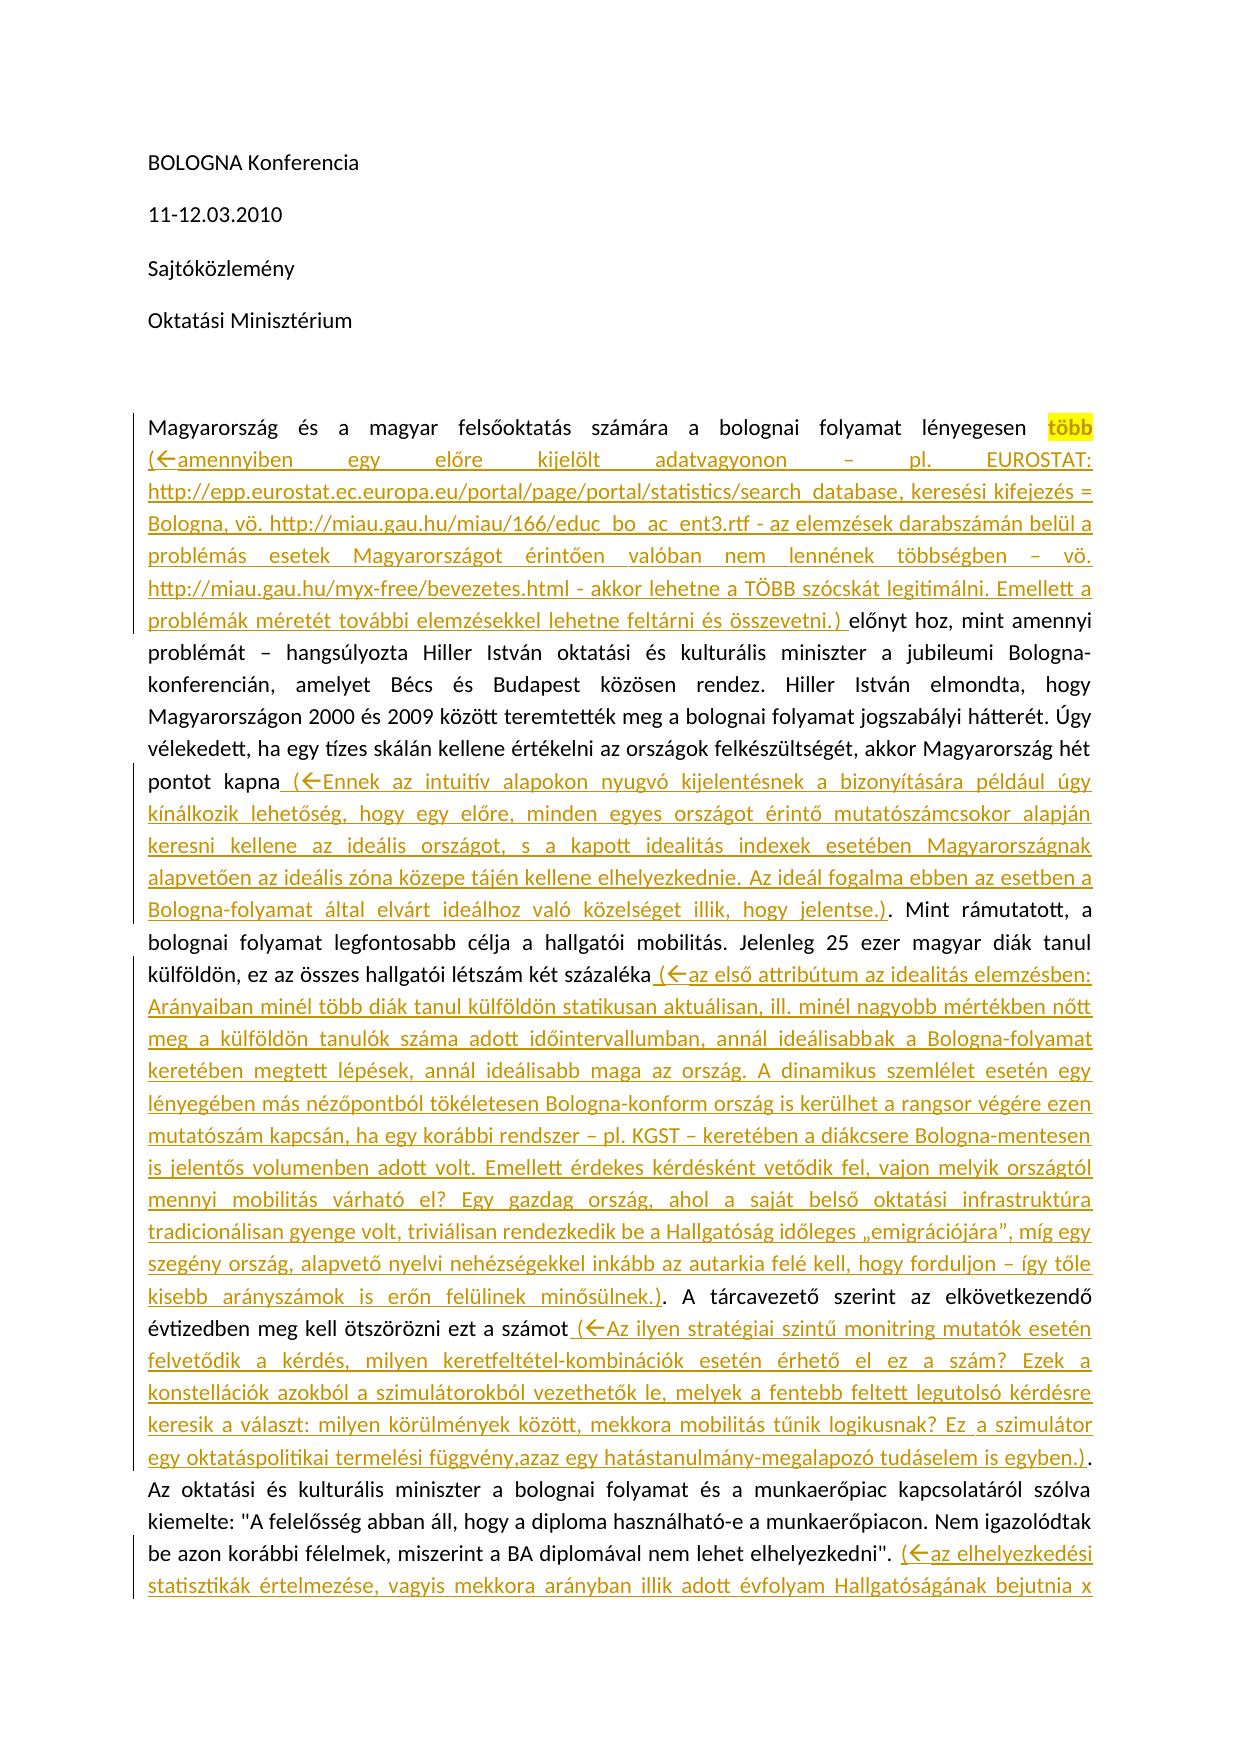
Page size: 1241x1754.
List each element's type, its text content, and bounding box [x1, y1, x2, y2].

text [148, 1404, 1093, 1596]
text Oktatási Minisztérium [148, 307, 1093, 335]
text BOLOGNA Konferencia [148, 148, 1093, 176]
text 11-12.03.2010 [148, 201, 1093, 229]
text Sajtóközlemény [148, 254, 1093, 282]
